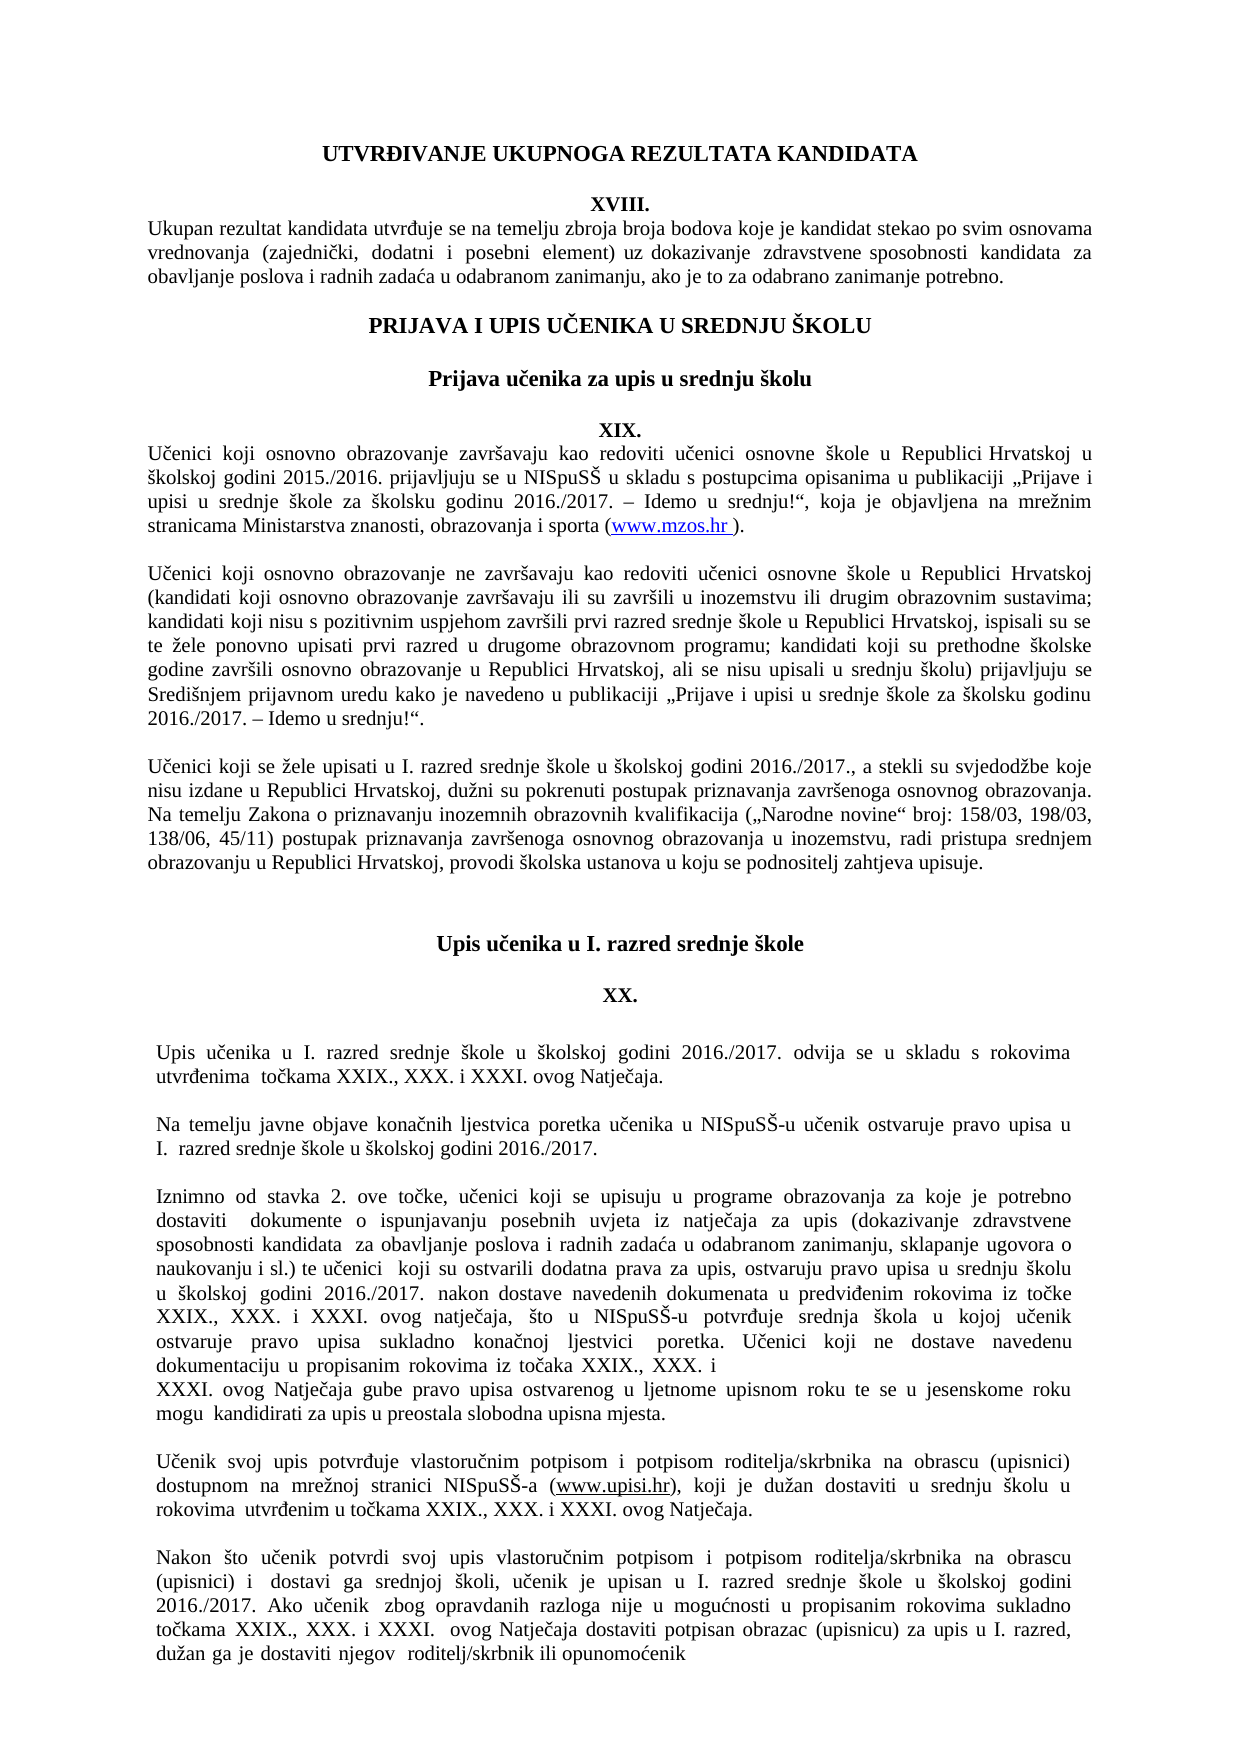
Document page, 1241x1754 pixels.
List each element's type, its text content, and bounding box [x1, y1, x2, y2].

text Ukupan rezultat kandidata utvrđuje se na temelju zbroja broja bodova koje je kandidat stekao po svim osnovama vrednovanja (zajednički, dodatni i posebni element) uz dokazivanje zdravstvene sposobnosti kandidata za obavljanje poslova i radnih zadaća u odabranom zanimanju, ako je to za odabrano zanimanje potrebno. [147, 216, 1092, 288]
text Iznimno od stavka 2. ove točke, učenici koji se upisuju u programe obrazovanja za koje je potrebno dostaviti dokumente o ispunjavanju posebnih uvjeta iz natječaja za upis (dokazivanje zdravstvene sposobnosti kandidata za obavljanje poslova i radnih zadaća u odabranom zanimanju, sklapanje ugovora o naukovanju i sl.) te učenici koji su ostvarili dodatna prava za upis, ostvaruju pravo upisa u srednju školu u školskoj godini 2016./2017. nakon dostave navedenih dokumenata u predviđenim rokovima iz točke XXIX., XXX. i XXXI. ovog natječaja, što u NISpuSŠ-u potvrđuje srednja škola u kojoj učenik ostvaruje pravo upisa sukladno konačnoj ljestvici poretka. Učenici koji ne dostave navedenu dokumentaciju u propisanim rokovima iz točaka XXIX., XXX. i [156, 1184, 1072, 1377]
subtitle XVIII. [243, 192, 997, 216]
subtitle UTVRĐIVANJE UKUPNOGA REZULTATA KANDIDATA [242, 139, 997, 166]
text Učenici koji se žele upisati u I. razred srednje škole u školskoj godini 2016./2017., a stekli su svjedodžbe koje nisu izdane u Republici Hrvatskoj, dužni su pokrenuti postupak priznavanja završenoga osnovnog obrazovanja. Na temelju Zakona o priznavanju inozemnih obrazovnih kvalifikacija („Narodne novine“ broj: 158/03, 198/03, 138/06, 45/11) postupak priznavanja završenoga osnovnog obrazovanja u inozemstvu, radi pristupa srednjem obrazovanju u Republici Hrvatskoj, provodi školska ustanova u koju se podnositelj zahtjeva upisuje. [147, 754, 1093, 874]
text XXXI. ovog Natječaja gube pravo upisa ostvarenog u ljetnome upisnom roku te se u jesenskome roku mogu kandidirati za upis u preostala slobodna upisna mjesta. [156, 1377, 1071, 1425]
text Učenici koji osnovno obrazovanje ne završavaju kao redoviti učenici osnovne škole u Republici Hrvatskoj (kandidati koji osnovno obrazovanje završavaju ili su završili u inozemstvu ili drugim obrazovnim sustavima; kandidati koji nisu s pozitivnim uspjehom završili prvi razred srednje škole u Republici Hrvatskoj, ispisali su se te žele ponovno upisati prvi razred u drugome obrazovnom programu; kandidati koji su prethodne školske godine završili osnovno obrazovanje u Republici Hrvatskoj, ali se nisu upisali u srednju školu) prijavljuju se Središnjem prijavnom uredu kako je navedeno u publikaciji „Prijave i upisi u srednje škole za školsku godinu 2016./2017. – Idemo u srednju!“. [147, 561, 1092, 729]
text Prijava učenika za upis u srednju školu [243, 365, 997, 392]
subtitle XIX. [243, 418, 997, 442]
text Učenik svoj upis potvrđuje vlastoručnim potpisom i potpisom roditelja/skrbnika na obrascu (upisnici) dostupnom na mrežnoj stranici NISpuSŠ-a (www.upisi.hr), koji je dužan dostaviti u srednju školu u rokovima utvrđenim u točkama XXIX., XXX. i XXXI. ovog Natječaja. [156, 1449, 1071, 1521]
subtitle XX. [243, 983, 997, 1007]
text Na temelju javne objave konačnih ljestvica poretka učenika u NISpuSŠ-u učenik ostvaruje pravo upisa u I. razred srednje škole u školskoj godini 2016./2017. [156, 1112, 1071, 1160]
text Učenici koji osnovno obrazovanje završavaju kao redoviti učenici osnovne škole u Republici Hrvatskoj u školskoj godini 2015./2016. prijavljuju se u NISpuSŠ u skladu s postupcima opisanima u publikaciji „Prijave i upisi u srednje škole za školsku godinu 2016./2017. – Idemo u srednju!“, koja je objavljena na mrežnim stranicama Ministarstva znanosti, obrazovanja i sporta (www.mzos.hr ). [147, 442, 1093, 537]
subtitle PRIJAVA I UPIS UČENIKA U SREDNJU ŠKOLU [243, 313, 997, 339]
text Nakon što učenik potvrdi svoj upis vlastoručnim potpisom i potpisom roditelja/skrbnika na obrascu (upisnici) i dostavi ga srednjoj školi, učenik je upisan u I. razred srednje škole u školskoj godini 2016./2017. Ako učenik zbog opravdanih razloga nije u mogućnosti u propisanim rokovima sukladno točkama XXIX., XXX. i XXXI. ovog Natječaja dostaviti potpisan obrazac (upisnicu) za upis u I. razred, dužan ga je dostaviti njegov roditelj/skrbnik ili opunomoćenik [156, 1545, 1072, 1665]
subtitle Upis učenika u I. razred srednje škole [195, 930, 1045, 956]
text Upis učenika u I. razred srednje škole u školskoj godini 2016./2017. odvija se u skladu s rokovima utvrđenima točkama XXIX., XXX. i XXXI. ovog Natječaja. [156, 1040, 1071, 1088]
